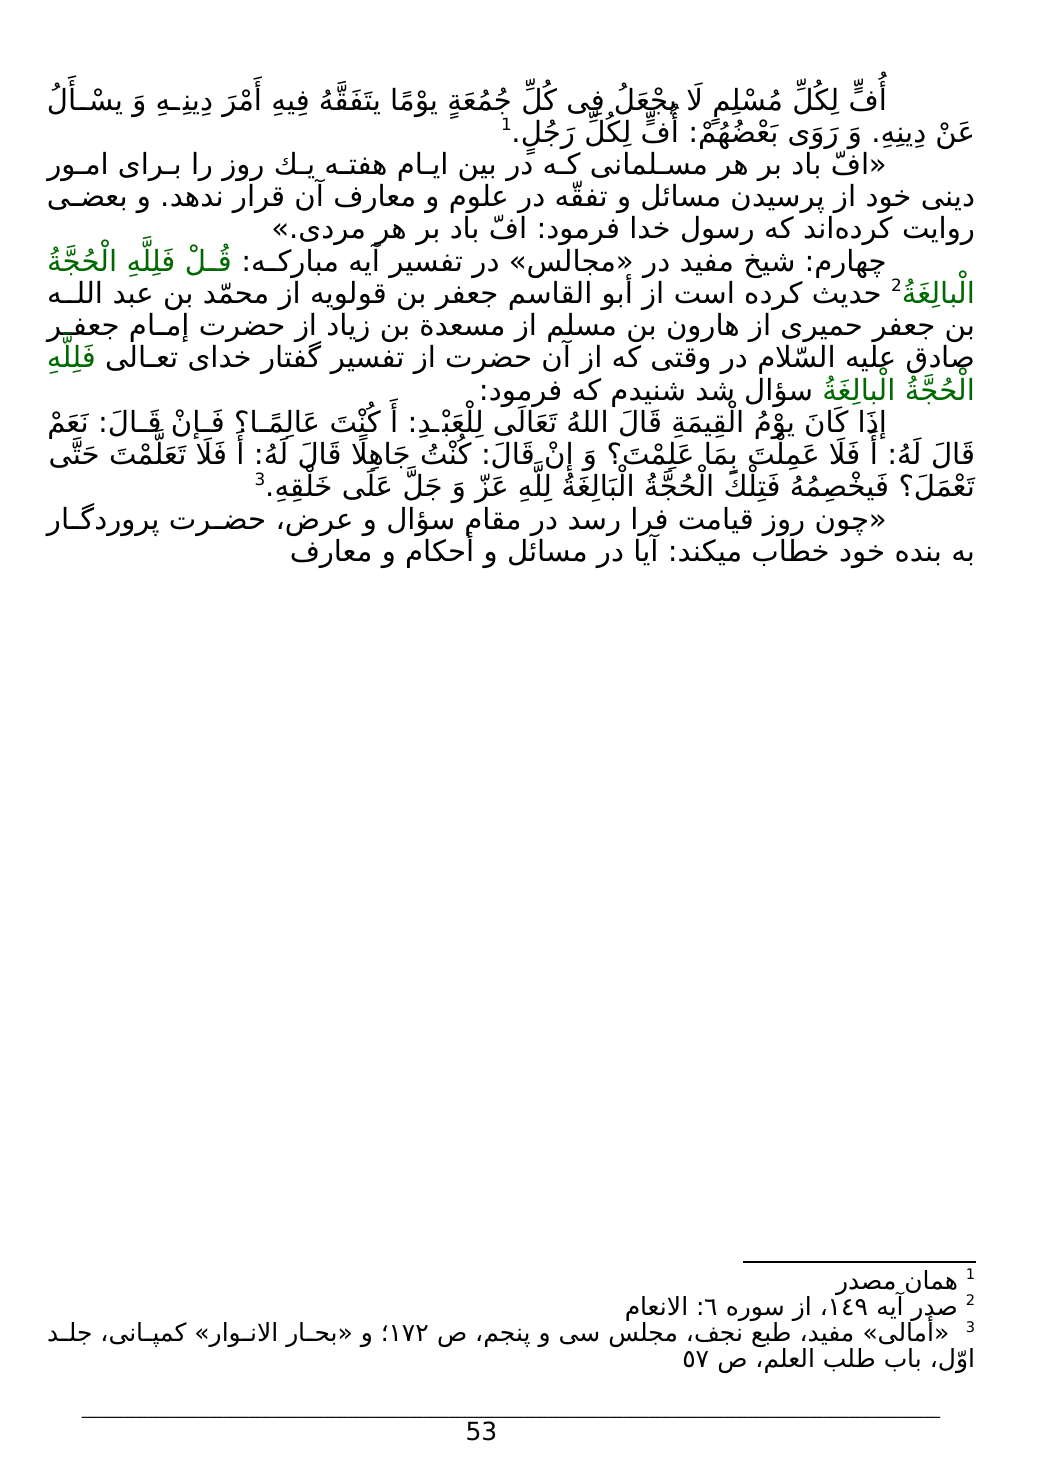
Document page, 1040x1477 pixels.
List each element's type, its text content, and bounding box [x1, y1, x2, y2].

text «افّ باد بر هر مسلمانى كه در بین ایام هفته یك روز را براى امور دینى خود از پرسیدن مسائل و تفقّه در علوم و معارف آن قرار ندهد. و بعضى روایت كرده‌اند كه رسول خدا فرمود: افّ باد بر هر مردى.» [47, 149, 975, 246]
text چهارم: شیخ مفید در «مجالس» در تفسیر آیه مباركه: قُلْ فَلِلَّهِ الْحُجَّةُ الْبالِغَةُ حدیث كرده است از أبو القاسم جعفر بن قولویه از محمّد بن عبد الله بن جعفر حمیرى از هارون بن مسلم از مسعدة بن زیاد از حضرت إمام جعفر صادق علیه السّلام در وقتى كه از آن حضرت از تفسیر گفتار خداى تعالى‌ فَلِلَّهِ الْحُجَّةُ الْبالِغَةُ سؤال شد شنیدم كه فرمود: [47, 246, 975, 407]
text «چون روز قیامت فرا رسد در مقام سؤال و عرض، حضرت پروردگار به بنده خود خطاب میكند: آیا در مسائل و أحكام و معارف‌ [47, 504, 975, 568]
text إذَا كَانَ یوْمُ الْقِیمَةِ قَالَ اللهُ تَعَالَى لِلْعَبْدِ: أَ كُنْتَ عَالِمًا؟ فَإنْ قَالَ: نَعَمْ قَالَ لَهُ: أَ فَلَا عَمِلْتَ بِمَا عَلِمْتَ؟ وَ إنْ قَالَ: كُنْتُ جَاهِلًا قَالَ لَهُ: أَ فَلَا تَعَلَّمْتَ حَتَّى تَعْمَلَ؟ فَیخْصِمُهُ فَتِلْكَ الْحُجَّةُ الْبَالِغَةُ لِلَّهِ عَزّ وَ جَلَّ عَلَى خَلْقِهِ. [47, 407, 975, 504]
text أُفٍّ لِكُلِّ مُسْلِمٍ لَا یجْعَلُ فِى كُلِّ جُمُعَةٍ یوْمًا یتَفَقَّهُ فِیهِ أَمْرَ دِینِهِ وَ یسْأَلُ عَنْ دِینِهِ. وَ رَوَى بَعْضُهُمْ: أُفٍّ لِكُلِّ رَجُلٍ. [47, 84, 975, 149]
